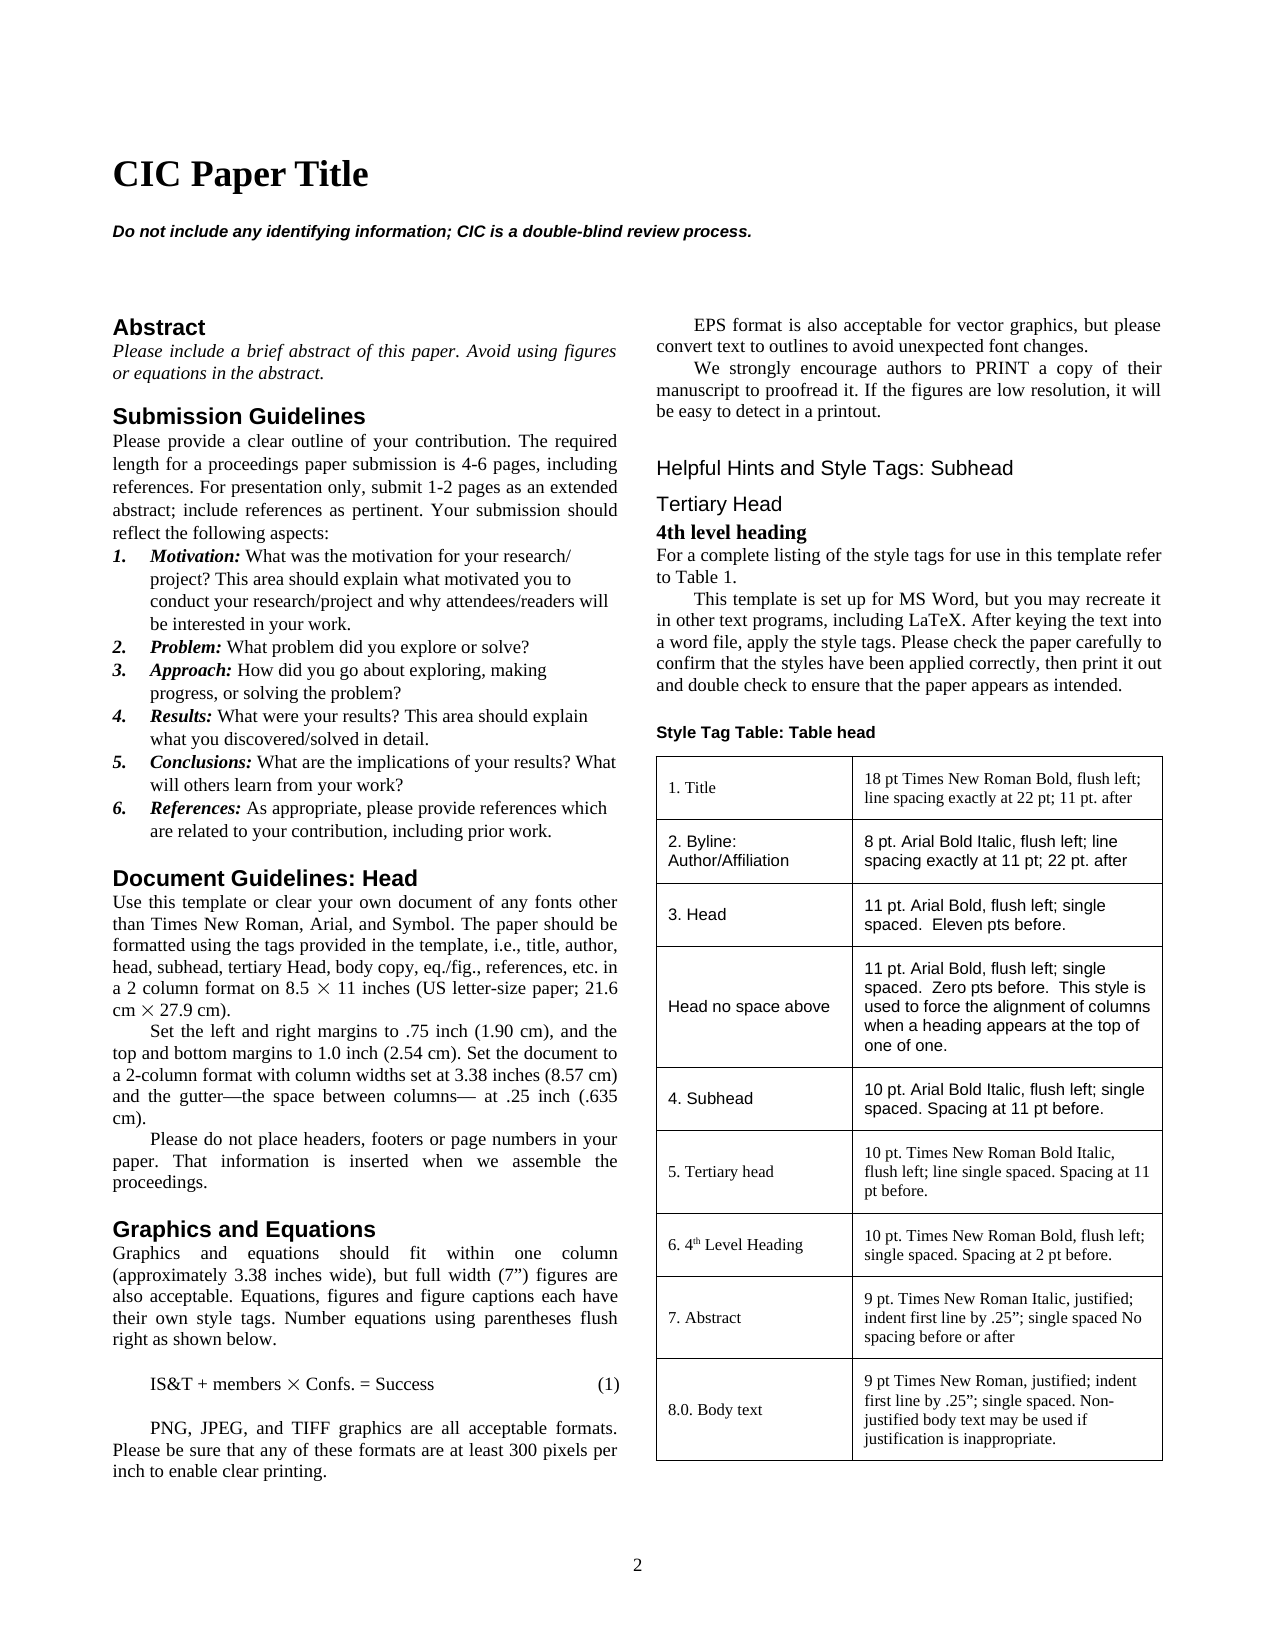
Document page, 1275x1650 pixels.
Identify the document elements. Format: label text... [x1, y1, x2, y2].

title CIC Paper Title [112, 150, 1162, 196]
table_cell 11 pt. Arial Bold, flush left; single spaced. Eleven pts before. [853, 884, 1162, 946]
text This template is set up for MS Word, but you may recreate it in other text programs, including LaTeX. After keying the text into a word file, apply the style tags. Please check the paper carefully to confirm that the styles have been applied correctly, then print it out and double check to ensure that the paper appears as intended. [656, 587, 1162, 695]
text IS&T + members Confs. = Success (1) [112, 1373, 619, 1394]
list Conclusions: What are the implications of your results? What will others learn from your work? [112, 750, 619, 796]
table_cell 11 pt. Arial Bold, flush left; single spaced. Zero pts before. This style is used to force the alignment of columns when a heading appears at the top of one of one. [853, 947, 1162, 1067]
list Results: What were your results? This area should explain what you discovered/solved in detail. [112, 704, 619, 750]
table_cell 9 pt Times New Roman, justified; indent first line by .25”; single spaced. Non-justified body text may be used if justification is inappropriate. [853, 1359, 1162, 1460]
text Do not include any identifying information; CIC is a double-blind review process. [112, 219, 1162, 242]
text EPS format is also acceptable for vector graphics, but please convert text to outlines to avoid unexpected font changes. [656, 314, 1162, 357]
text Submission Guidelines [112, 406, 619, 429]
list Problem: What problem did you explore or solve? [112, 635, 619, 658]
table_cell 3. Head [657, 884, 852, 946]
table_cell 9 pt. Times New Roman Italic, justified; indent first line by .25”; single spaced No spacing before or after [853, 1277, 1162, 1358]
text Style Tag Table: Table head [656, 718, 1162, 743]
text Graphics and Equations [112, 1216, 619, 1242]
text For a complete listing of the style tags for use in this template refer to Table 1. [656, 544, 1162, 587]
list Motivation: What was the motivation for your research/ project? This area should explain what motivated you to conduct your research/project and why attendees/readers will be interested in your work. [112, 544, 619, 635]
list Approach: How did you go about exploring, making progress, or solving the problem? [112, 658, 619, 704]
table_header 1. Title [657, 757, 852, 819]
list References: As appropriate, please provide references which are related to your contribution, including prior work. [112, 796, 619, 842]
table_cell 8 pt. Arial Bold Italic, flush left; line spacing exactly at 11 pt; 22 pt. after [853, 820, 1162, 882]
table_cell 2. Byline: Author/Affiliation [657, 820, 852, 882]
table_cell 6. 4th Level Heading [657, 1214, 852, 1276]
text Please include a brief abstract of this paper. Avoid using figures or equations in the abstract. [112, 340, 619, 383]
table_cell 7. Abstract [657, 1277, 852, 1358]
text Graphics and equations should fit within one column (approximately 3.38 inches wide), but full width (7”) figures are also acceptable. Equations, figures and figure captions each have their own style tags. Number equations using parentheses flush right as shown below. [112, 1242, 619, 1350]
text Please do not place headers, footers or page numbers in your paper. That information is inserted when we assemble the proceedings. [112, 1128, 619, 1193]
table_cell 10 pt. Arial Bold Italic, flush left; single spaced. Spacing at 11 pt before. [853, 1068, 1162, 1130]
text Please provide a clear outline of your contribution. The required length for a proceedings paper submission is 4-6 pages, including references. For presentation only, submit 1-2 pages as an extended abstract; include references as pertinent. Your submission should reflect the following aspects: [112, 429, 619, 544]
table_cell Head no space above [657, 947, 852, 1067]
text Set the left and right margins to .75 inch (1.90 cm), and the top and bottom margins to 1.0 inch (2.54 cm). Set the document to a 2-column format with column widths set at 3.38 inches (8.57 cm) and the gutter—the space between columns— at .25 inch (.635 cm). [112, 1020, 619, 1128]
text Use this template or clear your own document of any fonts other than Times New Roman, Arial, and Symbol. The paper should be formatted using the tags provided in the template, i.e., title, author, head, subhead, tertiary Head, body copy, eq./fig., references, etc. in a 2 column format on 8.5 11 inches (US letter-size paper; 21.6 cm 27.9 cm). [112, 891, 619, 1020]
text Document Guidelines: Head [112, 864, 619, 891]
table_cell 5. Tertiary head [657, 1131, 852, 1212]
text Tertiary Head [656, 492, 1162, 516]
text Helpful Hints and Style Tags: Subhead [656, 456, 1162, 480]
table_cell 10 pt. Times New Roman Bold Italic, flush left; line single spaced. Spacing at 11 pt before. [853, 1131, 1162, 1212]
text PNG, JPEG, and TIFF graphics are all acceptable formats. Please be sure that any of these formats are at least 300 pixels per inch to enable clear printing. [112, 1417, 619, 1482]
table_cell 10 pt. Times New Roman Bold, flush left; single spaced. Spacing at 2 pt before. [853, 1214, 1162, 1276]
table_cell 8.0. Body text [657, 1359, 852, 1460]
subtitle 4th level heading [656, 520, 1162, 544]
text We strongly encourage authors to PRINT a copy of their manuscript to proofread it. If the figures are low resolution, it will be easy to detect in a printout. [656, 357, 1162, 422]
text Abstract [112, 314, 619, 340]
table_header 18 pt Times New Roman Bold, flush left; line spacing exactly at 22 pt; 11 pt. after [853, 757, 1162, 819]
table_cell 4. Subhead [657, 1068, 852, 1130]
